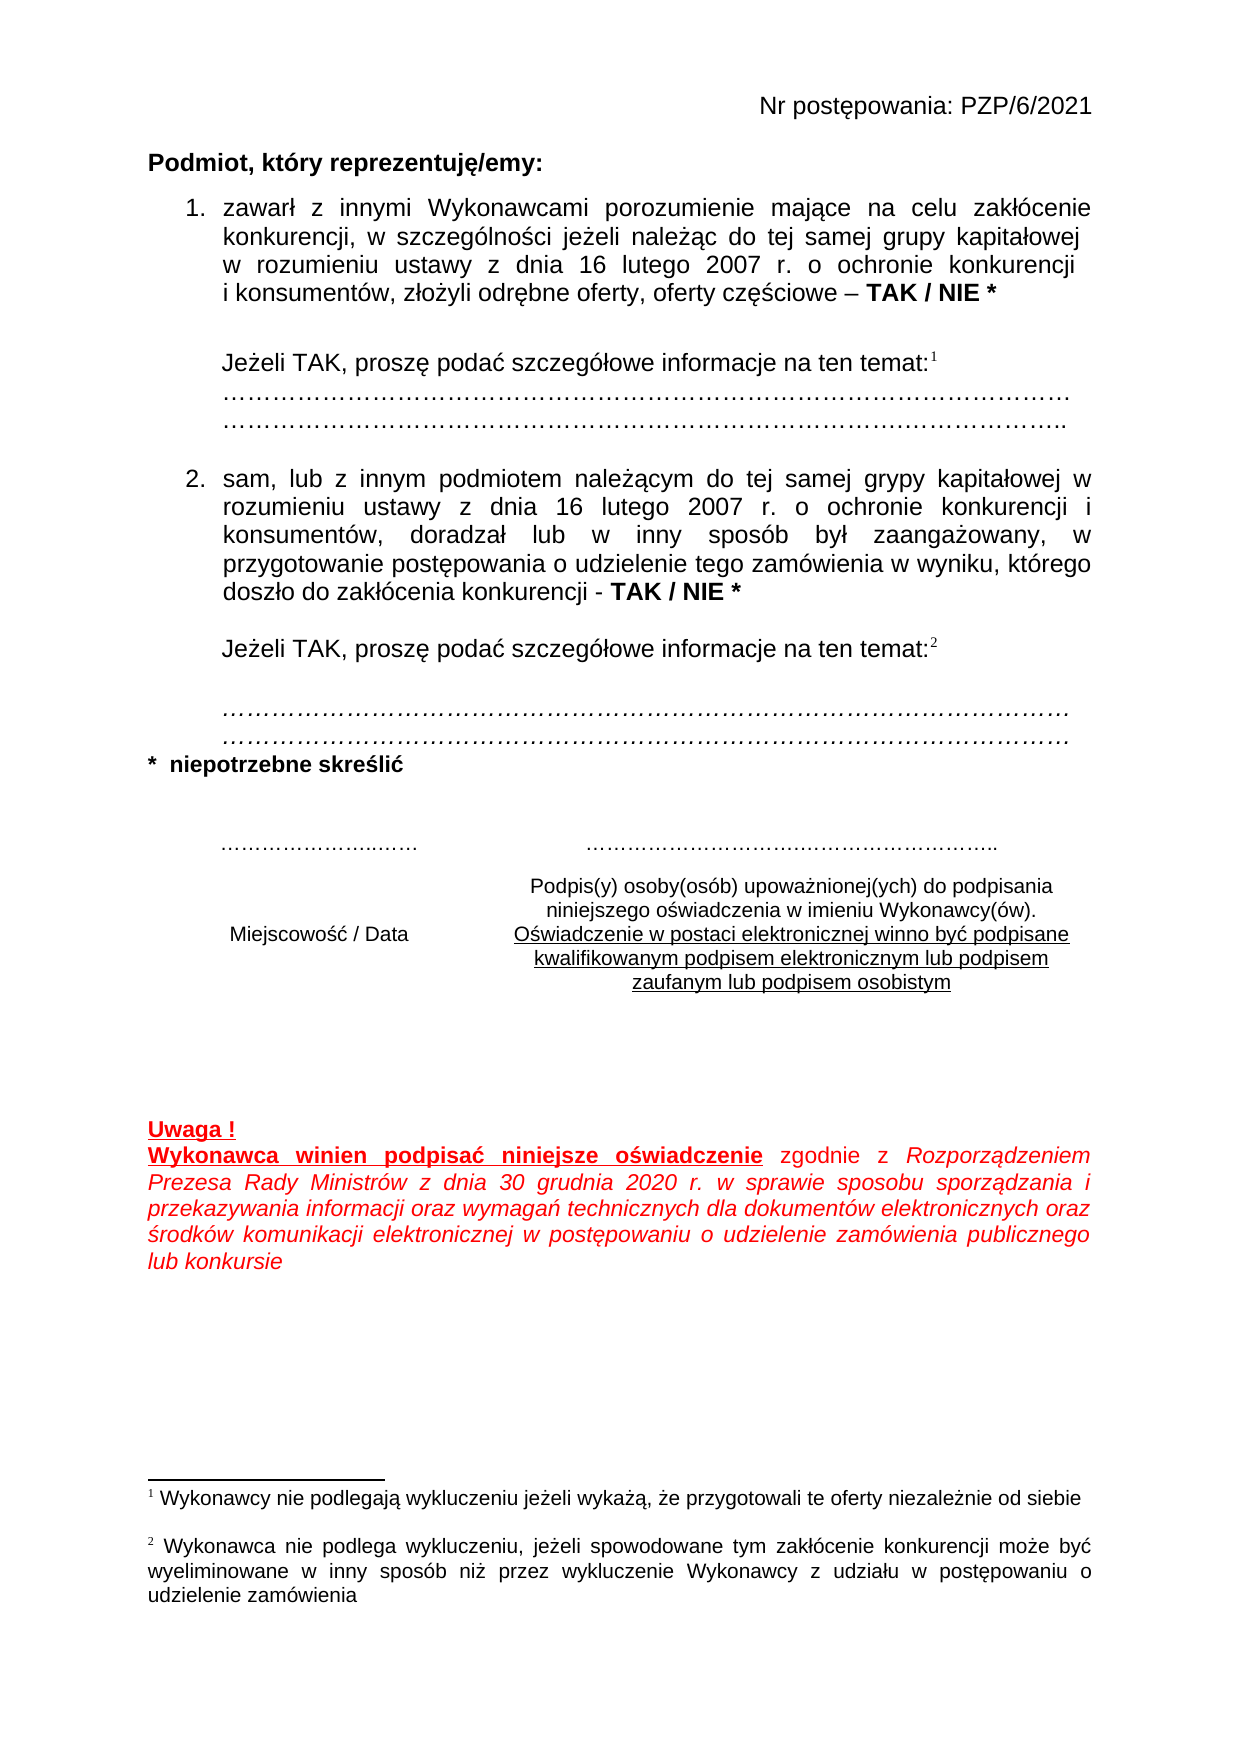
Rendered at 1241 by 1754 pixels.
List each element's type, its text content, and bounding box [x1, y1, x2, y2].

text Wykonawca winien podpisać niniejsze oświadczenie zgodnie z Rozporządzeniem Prezesa Rady Ministrów z dnia 30 grudnia 2020 r. w sprawie sposobu sporządzania i przekazywania informacji oraz wymagań technicznych dla dokumentów elektronicznych oraz środków komunikacji elektronicznej w postępowaniu o udzielenie zamówienia publicznego lub konkursie [148, 1142, 1093, 1274]
list sam, lub z innym podmiotem należącym do tej samej grypy kapitałowej w rozumieniu ustawy z dnia 16 lutego 2007 r. o ochronie konkurencji i konsumentów, doradzał lub w inny sposób był zaangażowany, w przygotowanie postępowania o udzielenie tego zamówienia w wyniku, którego doszło do zakłócenia konkurencji - TAK / NIE * [185, 464, 1093, 606]
list ………………………………………………………………………………………………………………………………………………………………….……………….. [221, 378, 1093, 434]
list Jeżeli TAK, proszę podać szczegółowe informacje na ten temat: [221, 635, 1093, 663]
text * niepotrzebne skreślić [148, 751, 1093, 777]
list Jeżeli TAK, proszę podać szczegółowe informacje na ten temat: [221, 348, 1093, 377]
table_header ………………………….……………………….. [490, 828, 1093, 858]
table_header …………………..…… [148, 828, 490, 858]
text Uwaga ! [148, 1116, 1093, 1142]
list …………………………………………………………………………………………………………………………………………………………………………………… [221, 693, 1093, 750]
list zawarł z innymi Wykonawcami porozumienie mające na celu zakłócenie konkurencji, w szczególności jeżeli należąc do tej samej grupy kapitałowej w rozumieniu ustawy z dnia 16 lutego 2007 r. o ochronie konkurencji i konsumentów, złożyli odrębne oferty, oferty częściowe – TAK / NIE * [185, 194, 1093, 307]
list Podmiot, który reprezentuję/emy: [148, 148, 1093, 177]
table_cell Podpis(y) osoby(osób) upoważnionej(ych) do podpisania niniejszego oświadczenia w imieniu Wykonawcy(ów). Oświadczenie w postaci elektronicznej winno być podpisane kwalifikowanym podpisem elektronicznym lub podpisem zaufanym lub podpisem osobistym [490, 858, 1093, 1011]
table_cell Miejscowość / Data [148, 858, 490, 1011]
